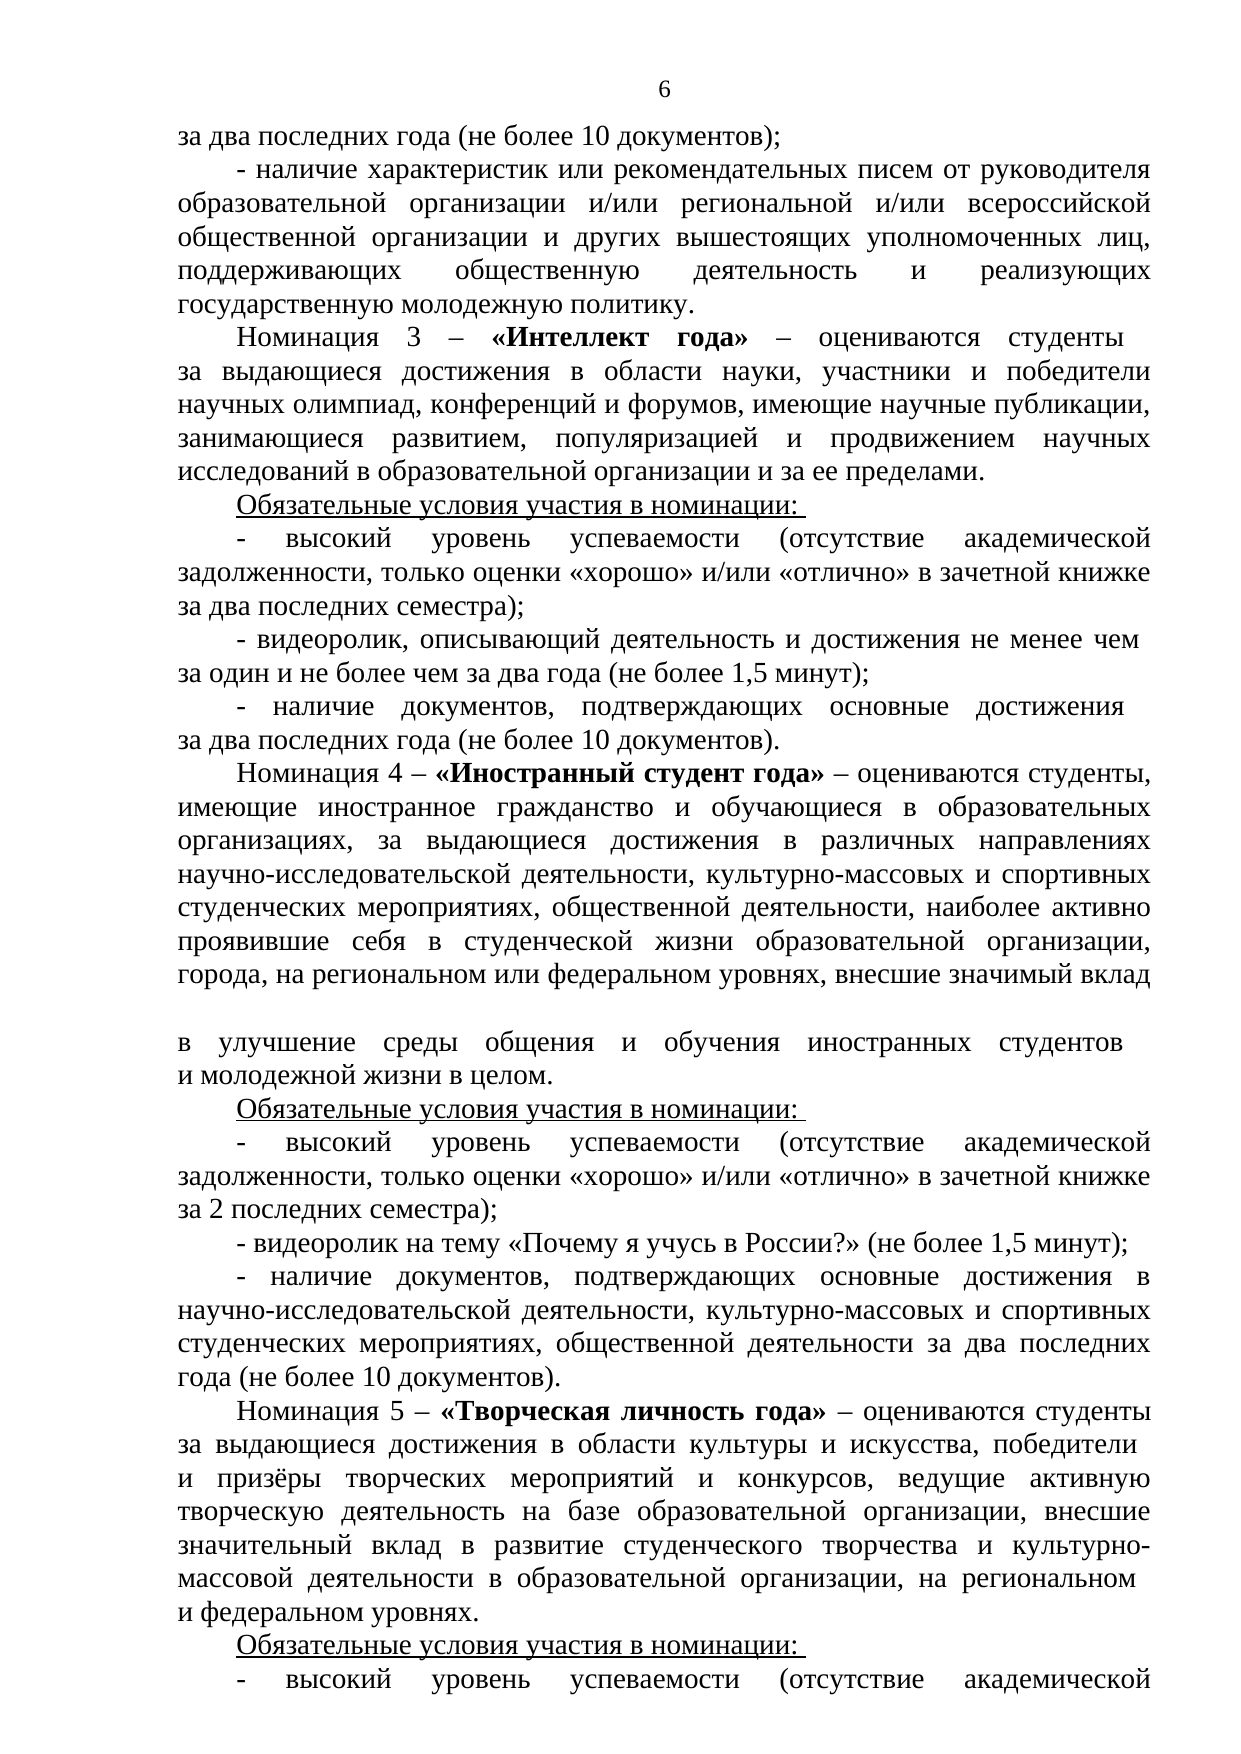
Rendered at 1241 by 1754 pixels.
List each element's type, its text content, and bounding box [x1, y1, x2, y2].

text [177, 1661, 1152, 1694]
text - наличие документов, подтверждающих основные достижения за два последних года (не более 10 документов). [177, 688, 1152, 755]
text - наличие характеристик или рекомендательных писем от руководителя образовательной организации и/или региональной и/или всероссийской общественной организации и других вышестоящих уполномоченных лиц, поддерживающих общественную деятельность и реализующих государственную молодежную политику. [177, 152, 1152, 319]
text Номинация 4 – «Иностранный студент года» – оцениваются студенты, имеющие иностранное гражданство и обучающиеся в образовательных организациях, за выдающиеся достижения в различных направлениях научно-исследовательской деятельности, культурно-массовых и спортивных студенческих мероприятиях, общественной деятельности, наиболее активно проявившие себя в студенческой жизни образовательной организации, города, на региональном или федеральном уровнях, внесшие значимый вклад в улучшение среды общения и обучения иностранных студентов и молодежной жизни в целом. [177, 755, 1152, 1091]
text Обязательные условия участия в номинации: [177, 487, 1152, 521]
text Номинация 3 – «Интеллект года» – оцениваются студенты за выдающиеся достижения в области науки, участники и победители научных олимпиад, конференций и форумов, имеющие научные публикации, занимающиеся развитием, популяризацией и продвижением научных исследований в образовательной организации и за ее пределами. [177, 319, 1152, 487]
text - высокий уровень успеваемости (отсутствие академической задолженности, только оценки «хорошо» и/или «отлично» в зачетной книжке за 2 последних семестра); [177, 1124, 1152, 1225]
text Номинация 5 – «Творческая личность года» – оцениваются студенты за выдающиеся достижения в области культуры и искусства, победители и призёры творческих мероприятий и конкурсов, ведущие активную творческую деятельность на базе образовательной организации, внесшие значительный вклад в развитие студенческого творчества и культурно-массовой деятельности в образовательной организации, на региональном и федеральном уровнях. [177, 1393, 1152, 1627]
text - наличие документов, подтверждающих основные достижения в научно-исследовательской деятельности, культурно-массовых и спортивных студенческих мероприятиях, общественной деятельности за два последних года (не более 10 документов). [177, 1258, 1152, 1393]
text - видеоролик на тему «Почему я учусь в России?» (не более 1,5 минут); [177, 1225, 1152, 1258]
text Обязательные условия участия в номинации: [177, 1627, 1152, 1661]
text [177, 118, 1152, 152]
text - видеоролик, описывающий деятельность и достижения не менее чем за один и не более чем за два года (не более 1,5 минут); [177, 621, 1152, 688]
text Обязательные условия участия в номинации: [177, 1091, 1152, 1124]
